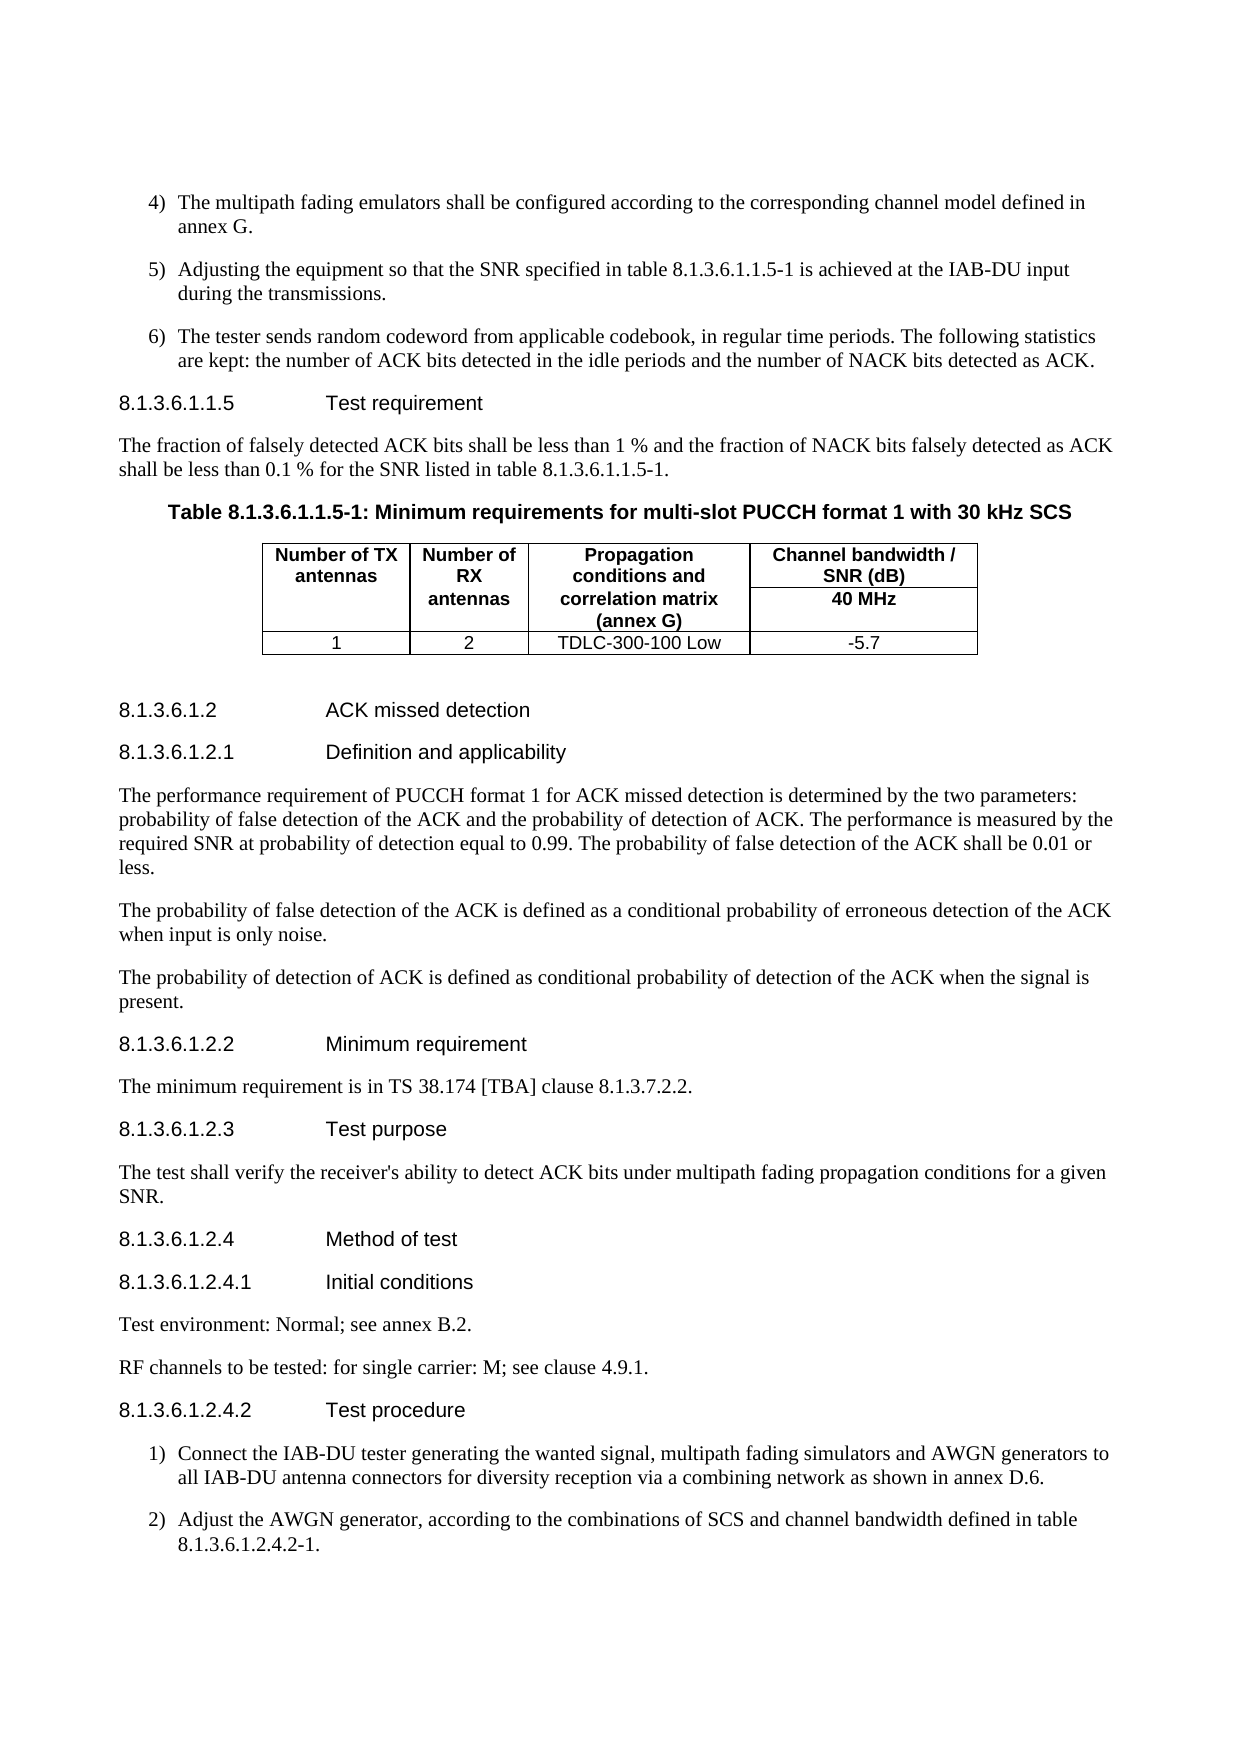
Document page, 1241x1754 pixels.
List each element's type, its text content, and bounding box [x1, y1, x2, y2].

text 8.1.3.6.1.2.3 Test purpose [118, 1117, 1122, 1141]
text RF channels to be tested: for single carrier: M; see clause 4.9.1. [118, 1355, 1122, 1379]
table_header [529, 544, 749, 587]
text Table 8.1.3.6.1.1.5-1: Minimum requirements for multi-slot PUCCH format 1 with 30 kHz SCS [118, 500, 1122, 524]
text 8.1.3.6.1.2 ACK missed detection [118, 697, 1122, 721]
text 8.1.3.6.1.2.4.2 Test procedure [118, 1398, 1122, 1422]
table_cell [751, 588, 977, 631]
text 1) Connect the IAB-DU tester generating the wanted signal, multipath fading simulators and AWGN generators to all IAB-DU antenna connectors for diversity reception via a combining network as shown in annex D.6. [148, 1441, 1122, 1489]
text The performance requirement of PUCCH format 1 for ACK missed detection is determined by the two parameters: probability of false detection of the ACK and the probability of detection of ACK. The performance is measured by the required SNR at probability of detection equal to 0.99. The probability of false detection of the ACK shall be 0.01 or less. [118, 783, 1122, 879]
text 8.1.3.6.1.1.5 Test requirement [118, 390, 1122, 414]
text The test shall verify the receiver's ability to detect ACK bits under multipath fading propagation conditions for a given SNR. [118, 1160, 1122, 1208]
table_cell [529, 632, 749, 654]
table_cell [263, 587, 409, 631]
text 8.1.3.6.1.2.1 Definition and applicability [118, 740, 1122, 764]
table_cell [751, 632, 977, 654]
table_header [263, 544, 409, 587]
text 8.1.3.6.1.2.4 Method of test [118, 1227, 1122, 1251]
text The minimum requirement is in TS 38.174 [TBA] clause 8.1.3.7.2.2. [118, 1074, 1122, 1098]
text 8.1.3.6.1.2.2 Minimum requirement [118, 1032, 1122, 1056]
text 2) Adjust the AWGN generator, according to the combinations of SCS and channel bandwidth defined in table 8.1.3.6.1.2.4.2-1. [148, 1507, 1122, 1556]
text 6) The tester sends random codeword from applicable codebook, in regular time periods. The following statistics are kept: the number of ACK bits detected in the idle periods and the number of NACK bits detected as ACK. [148, 323, 1122, 372]
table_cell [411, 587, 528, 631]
text The probability of detection of ACK is defined as conditional probability of detection of the ACK when the signal is present. [118, 965, 1122, 1013]
text 8.1.3.6.1.2.4.1 Initial conditions [118, 1269, 1122, 1293]
text 5) Adjusting the equipment so that the SNR specified in table 8.1.3.6.1.1.5-1 is achieved at the IAB-DU input during the transmissions. [148, 257, 1122, 305]
text The probability of false detection of the ACK is defined as a conditional probability of erroneous detection of the ACK when input is only noise. [118, 898, 1122, 946]
text The fraction of falsely detected ACK bits shall be less than 1 % and the fraction of NACK bits falsely detected as ACK shall be less than 0.1 % for the SNR listed in table 8.1.3.6.1.1.5-1. [118, 433, 1122, 481]
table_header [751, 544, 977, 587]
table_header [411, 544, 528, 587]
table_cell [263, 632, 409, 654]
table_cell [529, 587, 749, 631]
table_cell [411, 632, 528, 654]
text Test environment: Normal; see annex B.2. [118, 1312, 1122, 1336]
text 4) The multipath fading emulators shall be configured according to the corresponding channel model defined in annex G. [148, 190, 1122, 238]
